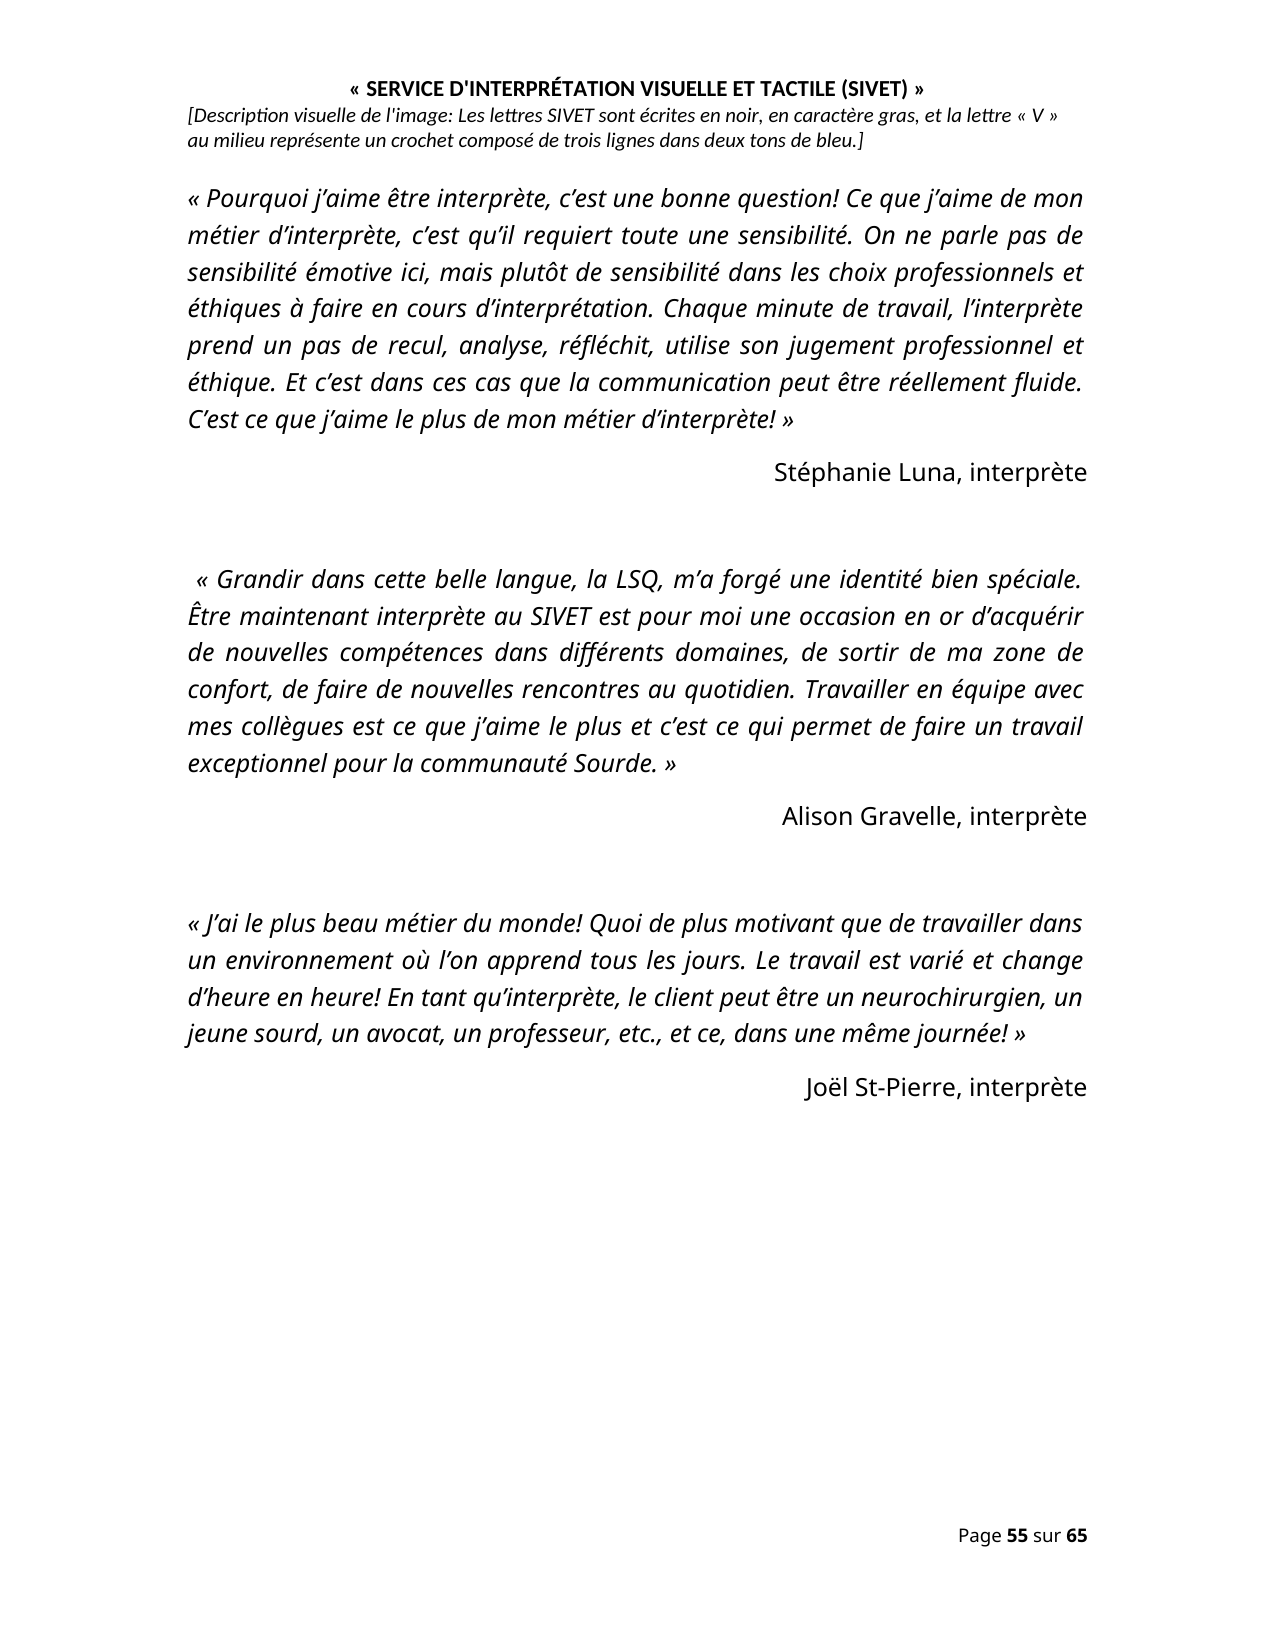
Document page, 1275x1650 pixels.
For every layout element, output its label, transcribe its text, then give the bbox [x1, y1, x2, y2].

text Joël St-Pierre, interprète [187, 1069, 1087, 1103]
text Alison Gravelle, interprète [187, 799, 1087, 833]
text « J’ai le plus beau métier du monde! Quoi de plus motivant que de travailler dans un environnement où l’on apprend tous les jours. Le travail est varié et change d’heure en heure! En tant qu’interprète, le client peut être un neurochirurgien, un jeune sourd, un avocat, un professeur, etc., et ce, dans une même journée! » [187, 906, 1087, 1050]
text « Pourquoi j’aime être interprète, c’est une bonne question! Ce que j’aime de mon métier d’interprète, c’est qu’il requiert toute une sensibilité. On ne parle pas de sensibilité émotive ici, mais plutôt de sensibilité dans les choix professionnels et éthiques à faire en cours d’interprétation. Chaque minute de travail, l’interprète prend un pas de recul, analyse, réfléchit, utilise son jugement professionnel et éthique. Et c’est dans ces cas que la communication peut être réellement fluide. C’est ce que j’aime le plus de mon métier d’interprète! » [187, 181, 1087, 435]
text Stéphanie Luna, interprète [187, 455, 1087, 489]
text « Grandir dans cette belle langue, la LSQ, m’a forgé une identité bien spéciale. Être maintenant interprète au SIVET est pour moi une occasion en or d’acquérir de nouvelles compétences dans différents domaines, de sortir de ma zone de confort, de faire de nouvelles rencontres au quotidien. Travailler en équipe avec mes collègues est ce que j’aime le plus et c’est ce qui permet de faire un travail exceptionnel pour la communauté Sourde. » [187, 562, 1087, 779]
